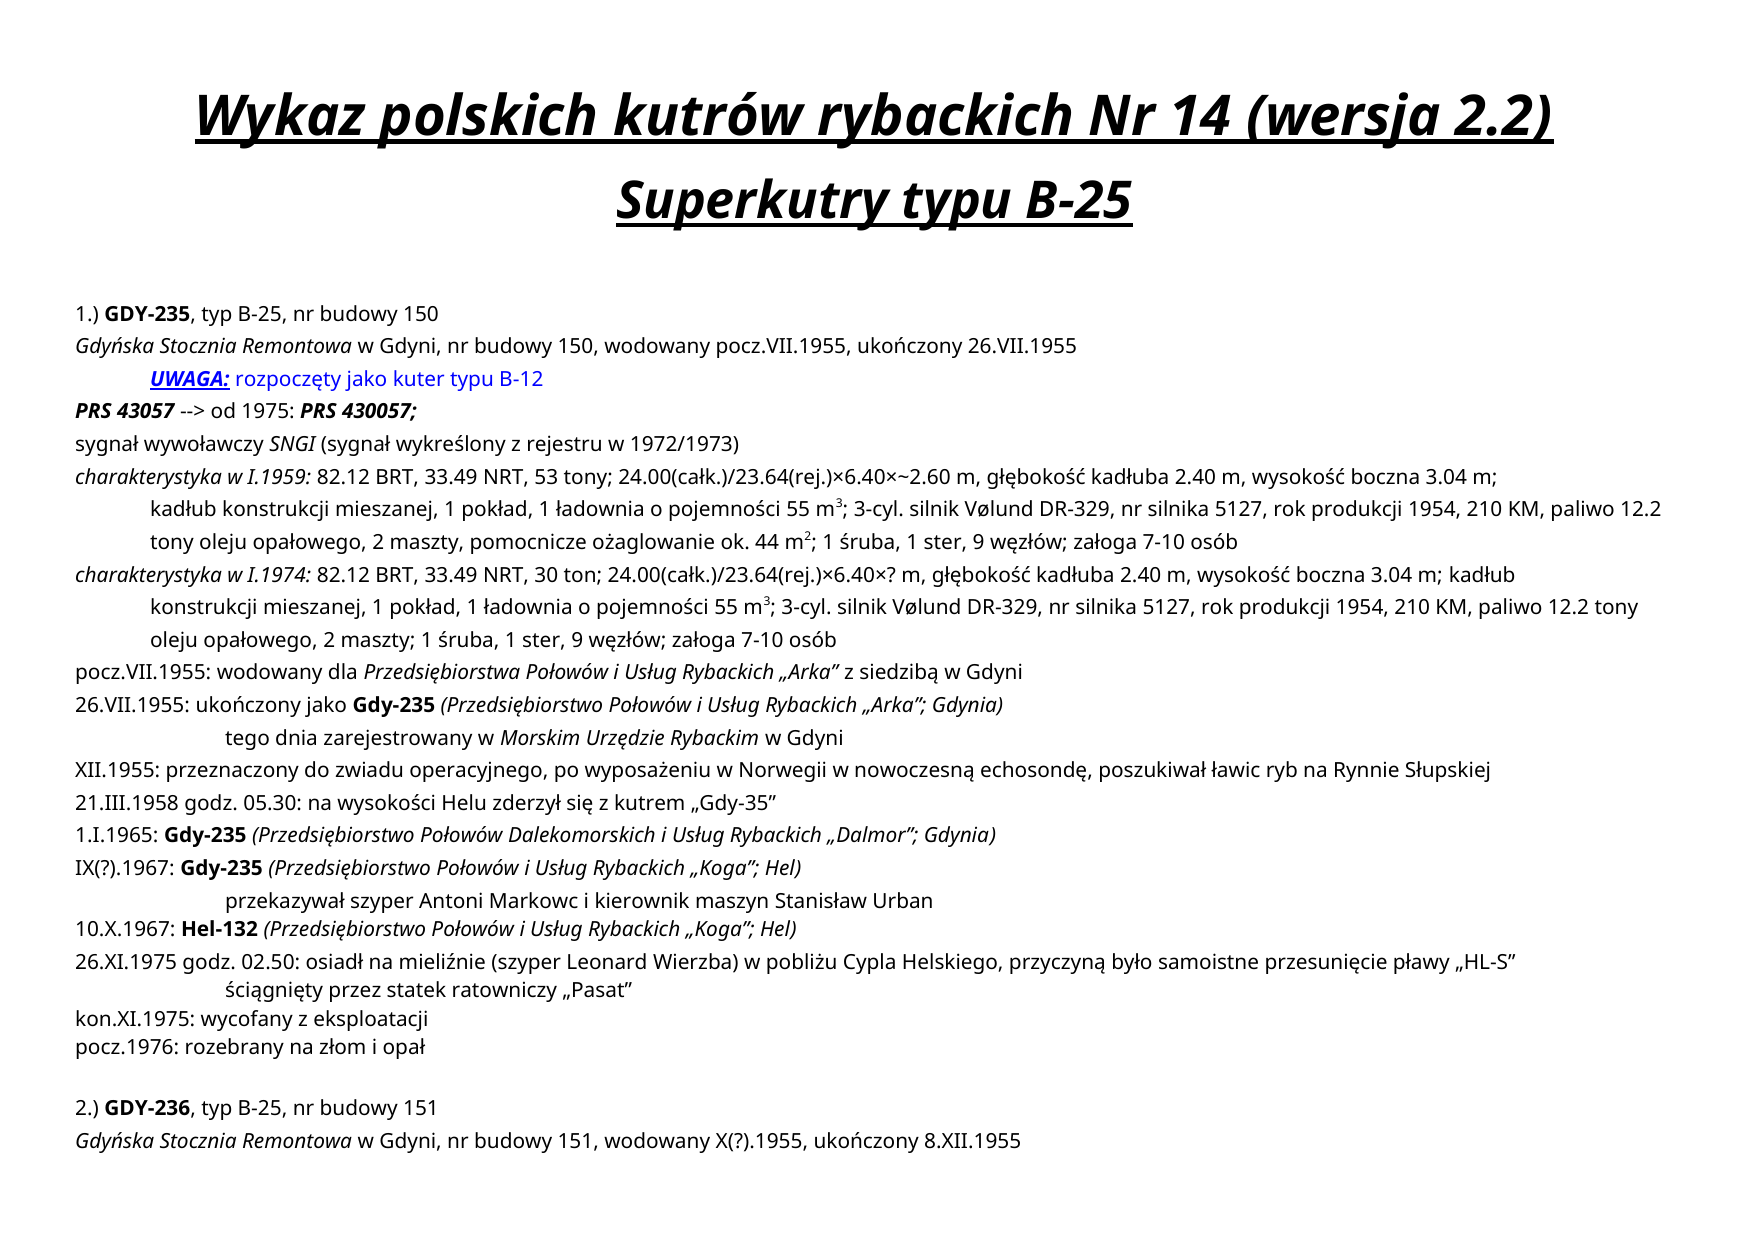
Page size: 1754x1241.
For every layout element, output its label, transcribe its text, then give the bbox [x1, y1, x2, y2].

text 26.XI.1975 godz. 02.50: osiadł na mieliźnie (szyper Leonard Wierzba) w pobliżu Cypla Helskiego, przyczyną było samoistne przesunięcie pławy „HL-S” [75, 947, 1679, 975]
text tego dnia zarejestrowany w Morskim Urzędzie Rybackim w Gdyni [75, 723, 1679, 751]
text konstrukcji mieszanej, 1 pokład, 1 ładownia o pojemności 55 m3; 3-cyl. silnik Vølund DR-329, nr silnika 5127, rok produkcji 1954, 210 KM, paliwo 12.2 tony oleju opałowego, 2 maszty; 1 śruba, 1 ster, 9 węzłów; załoga 7-10 osób [150, 592, 1679, 653]
text pocz.VII.1955: wodowany dla Przedsiębiorstwa Połowów i Usług Rybackich „Arka” z siedzibą w Gdyni [75, 657, 1679, 686]
text kadłub konstrukcji mieszanej, 1 pokład, 1 ładownia o pojemności 55 m3; 3-cyl. silnik Vølund DR-329, nr silnika 5127, rok produkcji 1954, 210 KM, paliwo 12.2 tony oleju opałowego, 2 maszty, pomocnicze ożaglowanie ok. 44 m2; 1 śruba, 1 ster, 9 węzłów; załoga 7-10 osób [150, 494, 1679, 556]
text sygnał wywoławczy SNGI (sygnał wykreślony z rejestru w 1972/1973) [75, 429, 1679, 458]
text XII.1955: przeznaczony do zwiadu operacyjnego, po wyposażeniu w Norwegii w nowoczesną echosondę, poszukiwał ławic ryb na Rynnie Słupskiej [75, 755, 1679, 784]
text 1.) GDY-235, typ B-25, nr budowy 150 [75, 299, 1679, 327]
text 26.VII.1955: ukończony jako Gdy-235 (Przedsiębiorstwo Połowów i Usług Rybackich „Arka”; Gdynia) [75, 690, 1679, 718]
text Wykaz polskich kutrów rybackich Nr 14 (wersja 2.2) [75, 75, 1679, 152]
text 1.I.1965: Gdy-235 (Przedsiębiorstwo Połowów Dalekomorskich i Usług Rybackich „Dalmor”; Gdynia) [75, 821, 1679, 849]
text charakterystyka w I.1959: 82.12 BRT, 33.49 NRT, 53 tony; 24.00(całk.)/23.64(rej.)×6.40×~2.60 m, głębokość kadłuba 2.40 m, wysokość boczna 3.04 m; [75, 462, 1679, 490]
text Gdyńska Stocznia Remontowa w Gdyni, nr budowy 151, wodowany X(?).1955, ukończony 8.XII.1955 [75, 1126, 1679, 1154]
text pocz.1976: rozebrany na złom i opał [75, 1032, 1679, 1061]
text UWAGA: rozpoczęty jako kuter typu B-12 [75, 364, 1679, 392]
text Superkutry typu B-25 [75, 163, 1679, 266]
text 10.X.1967: Hel-132 (Przedsiębiorstwo Połowów i Usług Rybackich „Koga”; Hel) [75, 914, 1679, 943]
text Gdyńska Stocznia Remontowa w Gdyni, nr budowy 150, wodowany pocz.VII.1955, ukończony 26.VII.1955 [75, 331, 1679, 360]
text 21.III.1958 godz. 05.30: na wysokości Helu zderzył się z kutrem „Gdy-35” [75, 788, 1679, 816]
text 2.) GDY-236, typ B-25, nr budowy 151 [75, 1093, 1679, 1122]
text IX(?).1967: Gdy-235 (Przedsiębiorstwo Połowów i Usług Rybackich „Koga”; Hel) [75, 853, 1679, 882]
text ściągnięty przez statek ratowniczy „Pasat” [75, 975, 1679, 1004]
text PRS 43057 --> od 1975: PRS 430057; [75, 397, 1679, 425]
text przekazywał szyper Antoni Markowc i kierownik maszyn Stanisław Urban [75, 886, 1679, 914]
text kon.XI.1975: wycofany z eksploatacji [75, 1004, 1679, 1032]
text charakterystyka w I.1974: 82.12 BRT, 33.49 NRT, 30 ton; 24.00(całk.)/23.64(rej.)×6.40×? m, głębokość kadłuba 2.40 m, wysokość boczna 3.04 m; kadłub [75, 560, 1679, 588]
